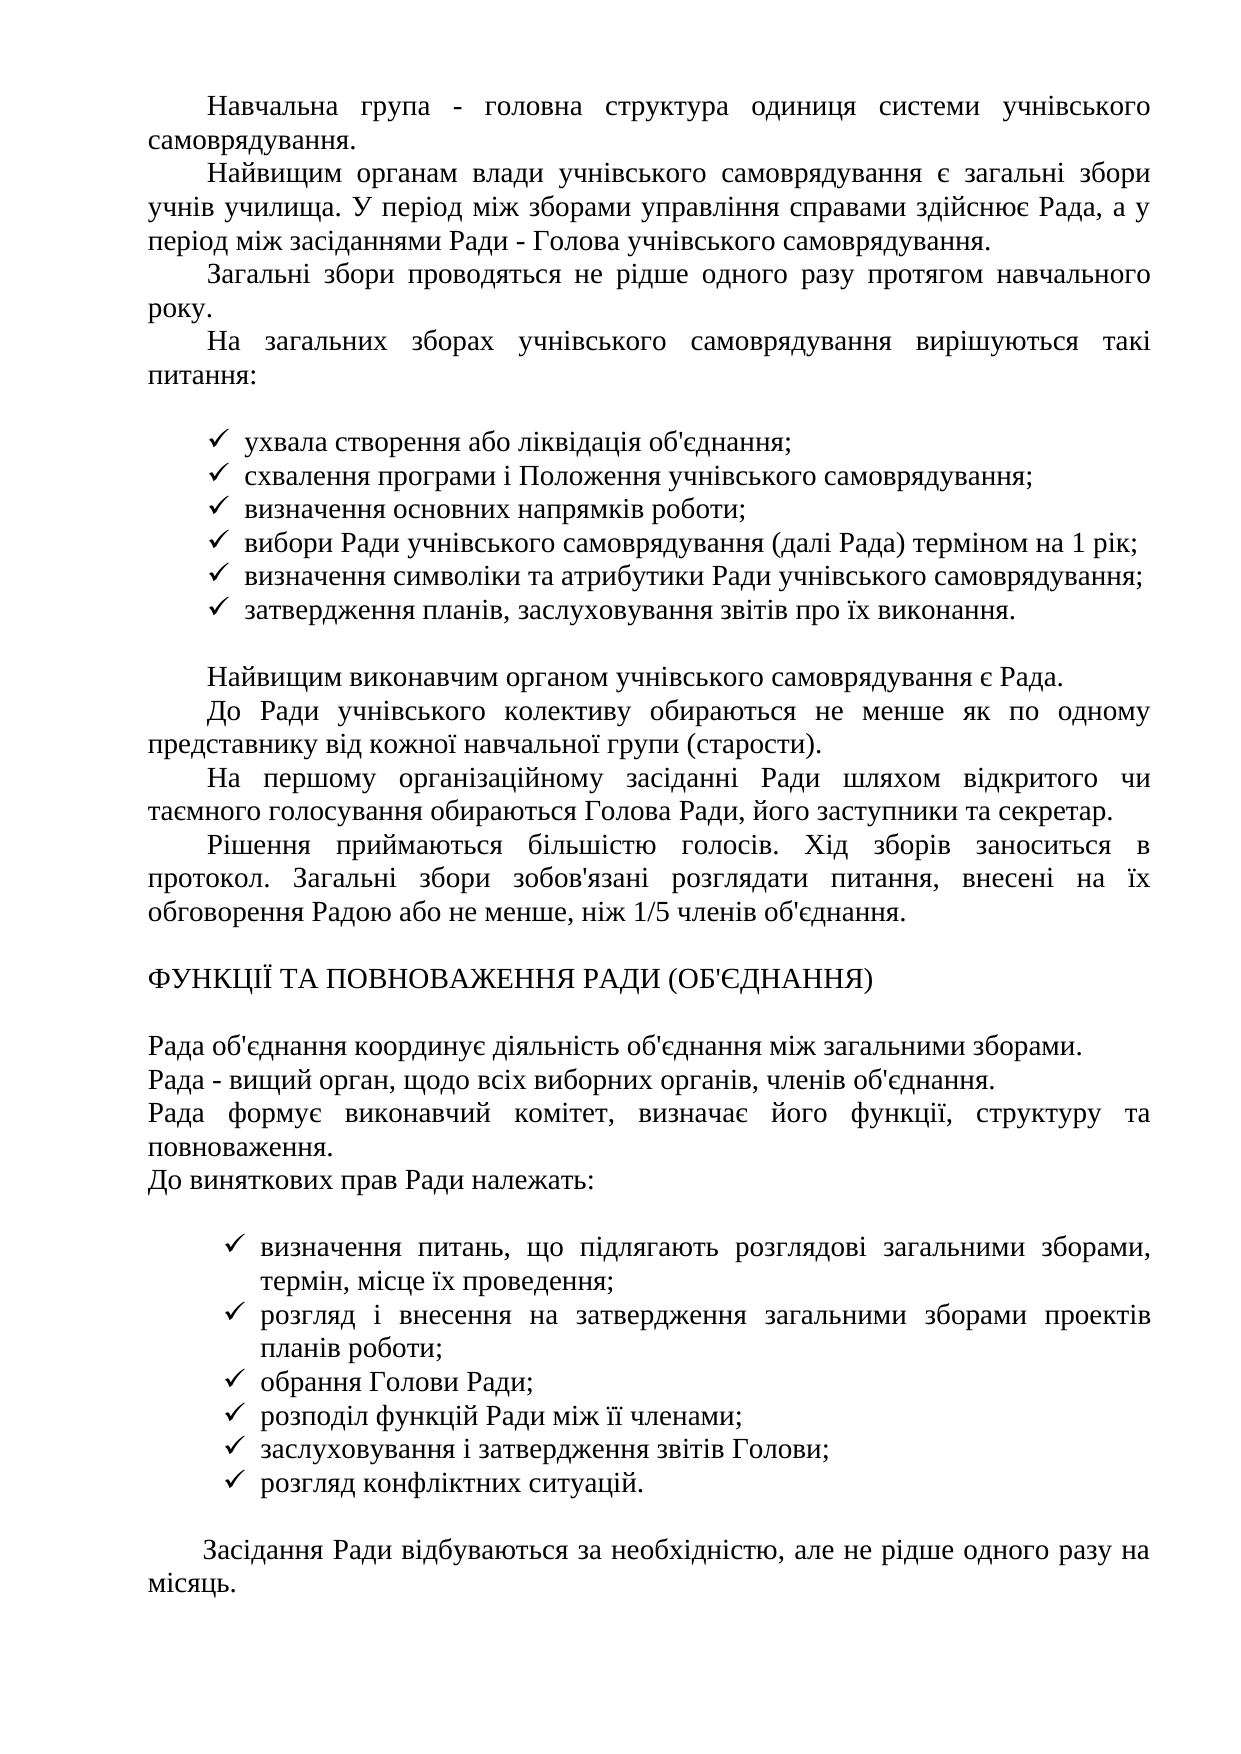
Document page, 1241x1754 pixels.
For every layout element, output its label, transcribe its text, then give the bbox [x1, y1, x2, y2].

list визначення основних напрямків роботи; [207, 491, 1152, 525]
text На першому організаційному засіданні Ради шляхом відкритого чи таємного голосування обираються Голова Ради, його заступники та секретар. [148, 760, 1152, 827]
text На загальних зборах учнівського самоврядування вирішуються такі питання: [148, 323, 1152, 390]
list визначення питань, що підлягають розглядові загальними зборами, термін, місце їх проведення; [223, 1229, 1152, 1297]
list обрання Голови Ради; [223, 1364, 1152, 1398]
list затвердження планів, заслуховування звітів про їх виконання. [207, 592, 1152, 626]
list заслуховування і затвердження звітів Голови; [223, 1431, 1152, 1465]
list схвалення програми і Положення учнівського самоврядування; [207, 458, 1152, 491]
text Рада - вищий орган, щодо всіх виборних органів, членів об'єднання. [148, 1062, 1152, 1095]
text До виняткових прав Ради належать: [148, 1162, 1152, 1196]
text Загальні збори проводяться не рідше одного разу протягом навчального року. [148, 256, 1152, 323]
text Функції та повноваження Ради (об'єднання) [148, 961, 1152, 995]
text До Ради учнівського колективу обираються не менше як по одному представнику від кожної навчальної групи (старости). [148, 693, 1152, 760]
list вибори Ради учнівського самоврядування (далі Рада) терміном на 1 рік; [207, 525, 1152, 558]
text Найвищим виконавчим органом учнівського самоврядування є Рада. [148, 659, 1152, 693]
list ухвала створення або ліквідація об'єднання; [207, 424, 1152, 458]
list визначення символіки та атрибутики Ради учнівського самоврядування; [207, 558, 1152, 592]
text Навчальна група - головна структура одиниця системи учнівського самоврядування. [148, 88, 1152, 156]
text Рішення приймаються більшістю голосів. Хід зборів заноситься в протокол. Загальні збори зобов'язані розглядати питання, внесені на їх обговорення Радою або не менше, ніж 1/5 членів об'єднання. [148, 827, 1152, 928]
list розподіл функцій Ради між її членами; [223, 1398, 1152, 1431]
list розгляд і внесення на затвердження загальними зборами проектів планів роботи; [223, 1297, 1152, 1364]
text Засідання Ради відбуваються за необхідністю, але не рідше одного разу на місяць. [148, 1532, 1152, 1599]
text Рада формує виконавчий комітет, визначає його функції, структуру та повноваження. [148, 1095, 1152, 1162]
text Рада об'єднання координує діяльність об'єднання між загальними зборами. [148, 1028, 1152, 1062]
list розгляд конфліктних ситуацій. [223, 1465, 1152, 1498]
text Найвищим органам влади учнівського самоврядування є загальні збори учнів училища. У період між зборами управління справами здійснює Рада, а у період між засіданнями Ради - Голова учнівського самоврядування. [148, 156, 1152, 256]
